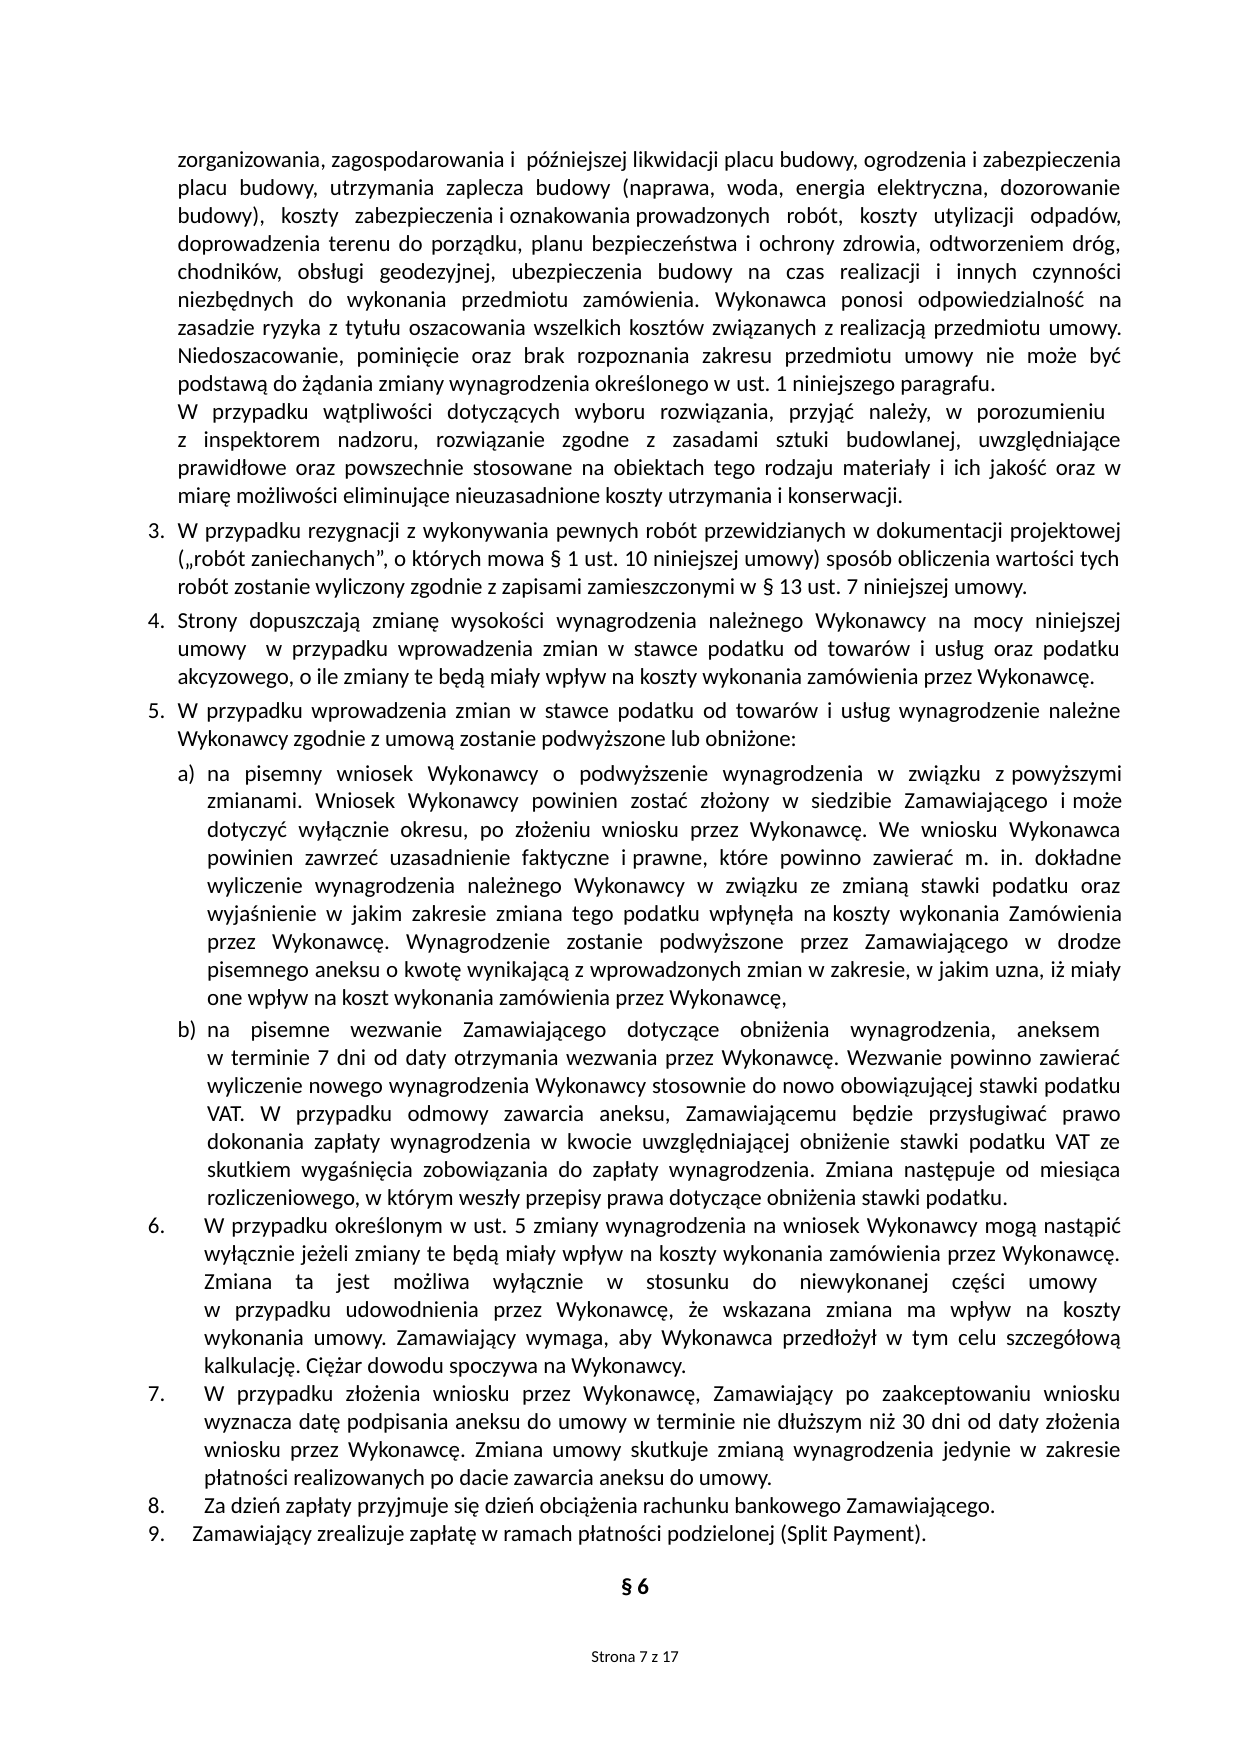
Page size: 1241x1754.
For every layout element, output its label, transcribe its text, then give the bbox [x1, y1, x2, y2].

text 5. W przypadku wprowadzenia zmian w stawce podatku od towarów i usług wynagrodzenie należne Wykonawcy zgodnie z umową zostanie podwyższone lub obniżone: [148, 696, 1122, 752]
text 6. W przypadku określonym w ust. 5 zmiany wynagrodzenia na wniosek Wykonawcy mogą nastąpić wyłącznie jeżeli zmiany te będą miały wpływ na koszty wykonania zamówienia przez Wykonawcę. Zmiana ta jest możliwa wyłącznie w stosunku do niewykonanej części umowy w przypadku udowodnienia przez Wykonawcę, że wskazana zmiana ma wpływ na koszty wykonania umowy. Zamawiający wymaga, aby Wykonawca przedłożył w tym celu szczegółową kalkulację. Ciężar dowodu spoczywa na Wykonawcy. [148, 1211, 1122, 1379]
text 7. W przypadku złożenia wniosku przez Wykonawcę, Zamawiający po zaakceptowaniu wniosku wyznacza datę podpisania aneksu do umowy w terminie nie dłuższym niż 30 dni od daty złożenia wniosku przez Wykonawcę. Zmiana umowy skutkuje zmianą wynagrodzenia jedynie w zakresie płatności realizowanych po dacie zawarcia aneksu do umowy. [148, 1379, 1122, 1491]
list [148, 145, 1122, 397]
text W przypadku wątpliwości dotyczących wyboru rozwiązania, przyjąć należy, w porozumieniu z inspektorem nadzoru, rozwiązanie zgodne z zasadami sztuki budowlanej, uwzględniające prawidłowe oraz powszechnie stosowane na obiektach tego rodzaju materiały i ich jakość oraz w miarę możliwości eliminujące nieuzasadnione koszty utrzymania i konserwacji. [177, 397, 1122, 509]
list na pisemne wezwanie Zamawiającego dotyczące obniżenia wynagrodzenia, aneksem w terminie 7 dni od daty otrzymania wezwania przez Wykonawcę. Wezwanie powinno zawierać wyliczenie nowego wynagrodzenia Wykonawcy stosownie do nowo obowiązującej stawki podatku VAT. W przypadku odmowy zawarcia aneksu, Zamawiającemu będzie przysługiwać prawo dokonania zapłaty wynagrodzenia w kwocie uwzględniającej obniżenie stawki podatku VAT ze skutkiem wygaśnięcia zobowiązania do zapłaty wynagrodzenia. Zmiana następuje od miesiąca rozliczeniowego, w którym weszły przepisy prawa dotyczące obniżenia stawki podatku. [177, 1015, 1122, 1211]
text 8. Za dzień zapłaty przyjmuje się dzień obciążenia rachunku bankowego Zamawiającego. [148, 1491, 1122, 1519]
text 9. Zamawiający zrealizuje zapłatę w ramach płatności podzielonej (Split Payment). [148, 1519, 1122, 1547]
text § 6 [148, 1572, 1122, 1600]
list Strony dopuszczają zmianę wysokości wynagrodzenia należnego Wykonawcy na mocy niniejszej umowy w przypadku wprowadzenia zmian w stawce podatku od towarów i usług oraz podatku akcyzowego, o ile zmiany te będą miały wpływ na koszty wykonania zamówienia przez Wykonawcę. [148, 606, 1122, 690]
list na pisemny wniosek Wykonawcy o podwyższenie wynagrodzenia w związku z powyższymi zmianami. Wniosek Wykonawcy powinien zostać złożony w siedzibie Zamawiającego i może dotyczyć wyłącznie okresu, po złożeniu wniosku przez Wykonawcę. We wniosku Wykonawca powinien zawrzeć uzasadnienie faktyczne i prawne, które powinno zawierać m. in. dokładne wyliczenie wynagrodzenia należnego Wykonawcy w związku ze zmianą stawki podatku oraz wyjaśnienie w jakim zakresie zmiana tego podatku wpłynęła na koszty wykonania Zamówienia przez Wykonawcę. Wynagrodzenie zostanie podwyższone przez Zamawiającego w drodze pisemnego aneksu o kwotę wynikającą z wprowadzonych zmian w zakresie, w jakim uzna, iż miały one wpływ na koszt wykonania zamówienia przez Wykonawcę, [177, 759, 1122, 1011]
list W przypadku rezygnacji z wykonywania pewnych robót przewidzianych w dokumentacji projektowej („robót zaniechanych”, o których mowa § 1 ust. 10 niniejszej umowy) sposób obliczenia wartości tych robót zostanie wyliczony zgodnie z zapisami zamieszczonymi w § 13 ust. 7 niniejszej umowy. [148, 516, 1122, 600]
